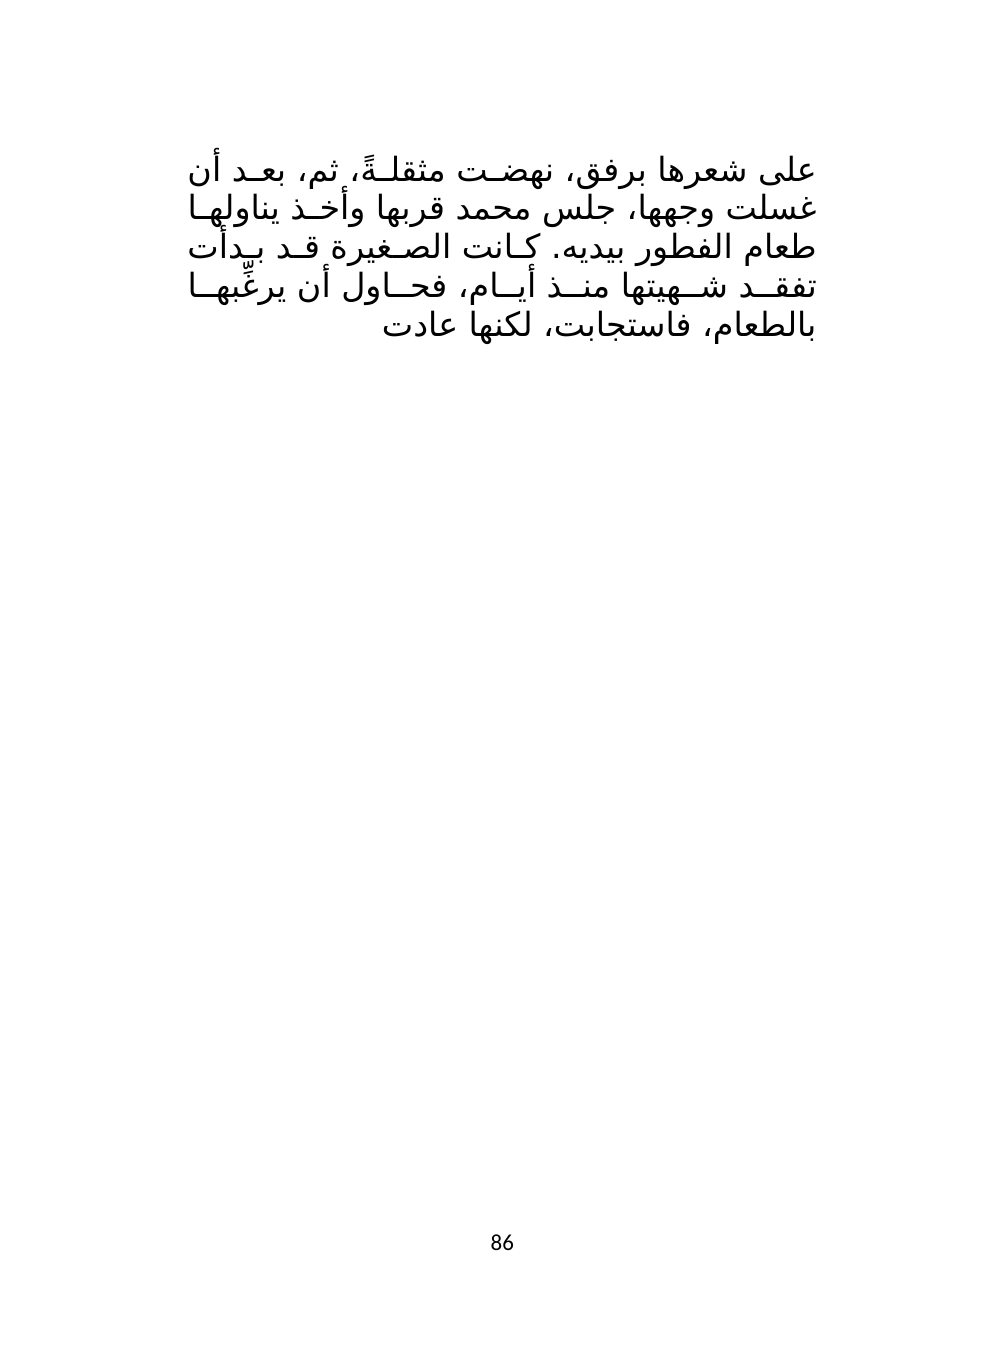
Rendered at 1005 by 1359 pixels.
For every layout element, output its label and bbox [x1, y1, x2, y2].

text [187, 150, 817, 344]
